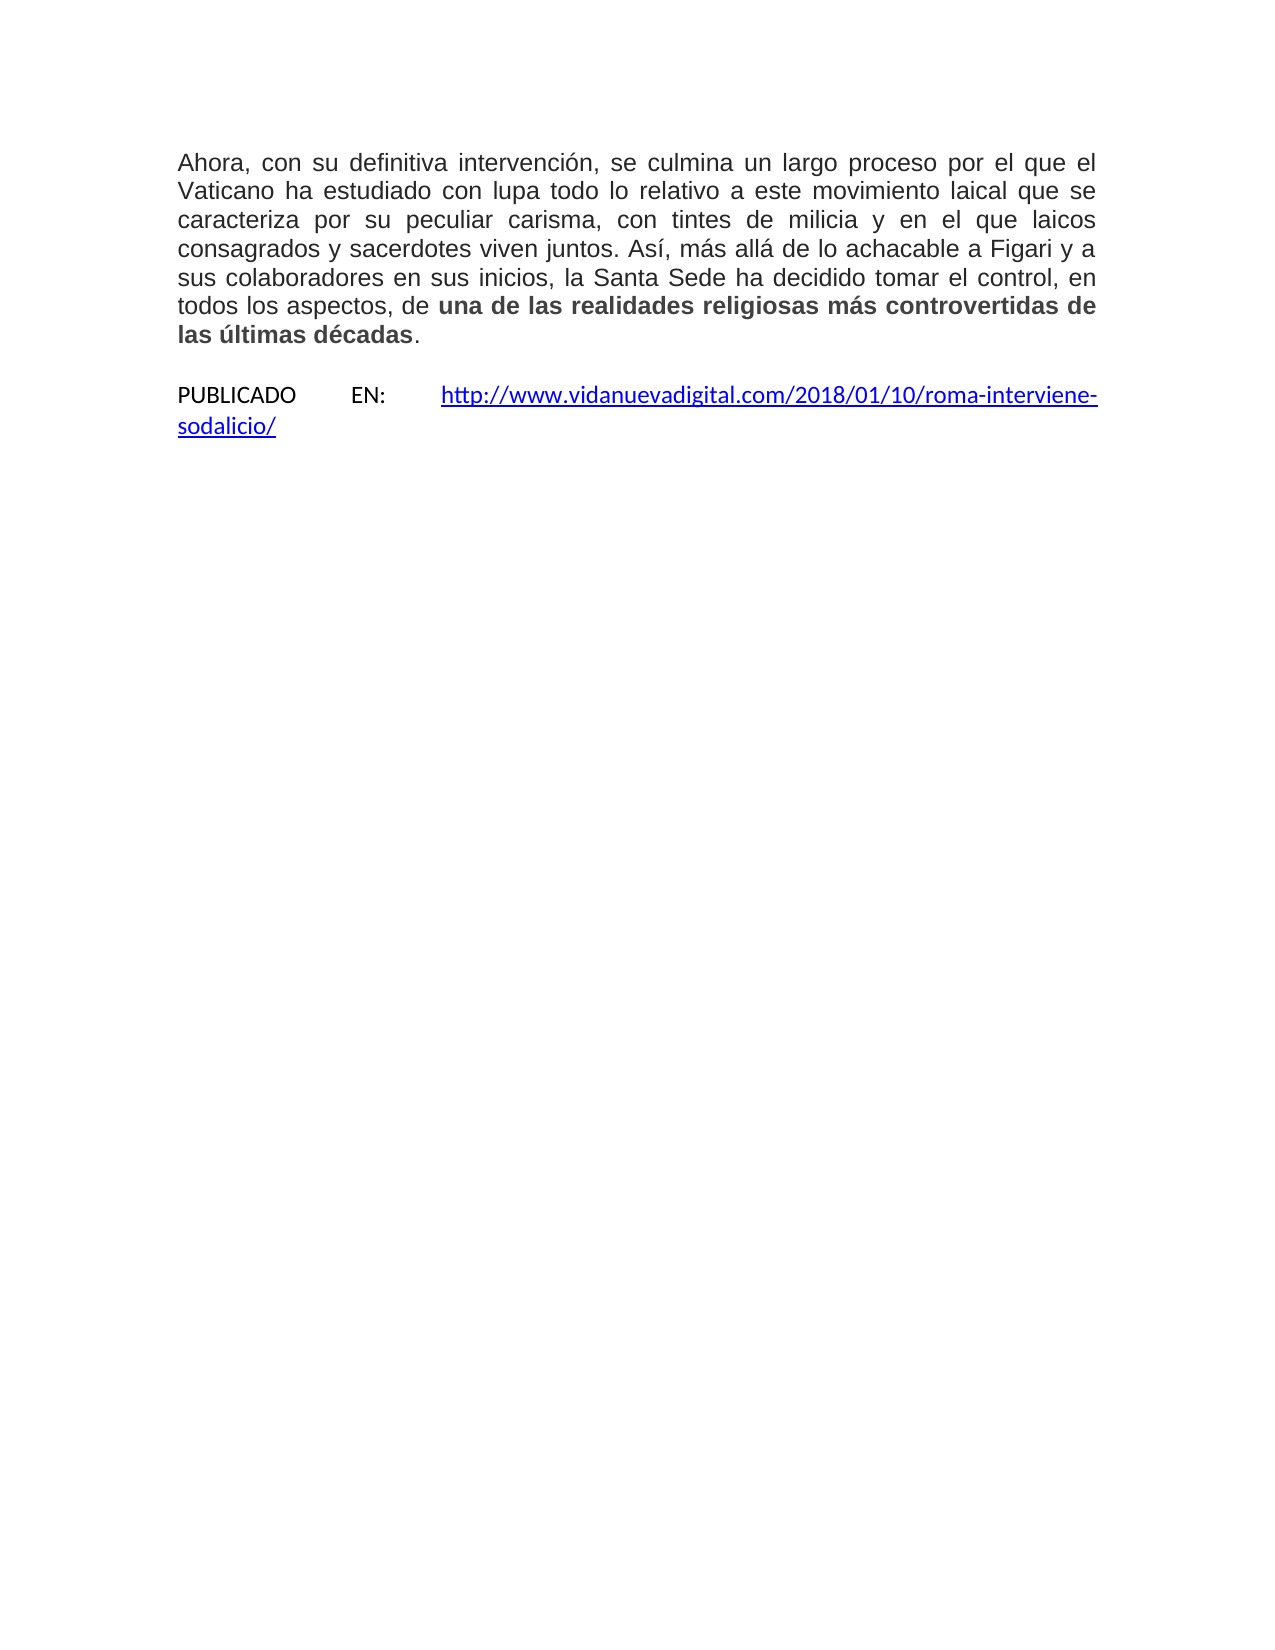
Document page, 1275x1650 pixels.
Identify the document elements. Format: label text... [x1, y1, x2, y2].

text Ahora, con su definitiva intervención, se culmina un largo proceso por el que el Vaticano ha estudiado con lupa todo lo relativo a este movimiento laical que se caracteriza por su peculiar carisma, con tintes de milicia y en el que laicos consagrados y sacerdotes viven juntos. Así, más allá de lo achacable a Figari y a sus colaboradores en sus inicios, la Santa Sede ha decidido tomar el control, en todos los aspectos, de una de las realidades religiosas más controvertidas de las últimas décadas. [177, 148, 1098, 349]
text PUBLICADO EN: http://www.vidanuevadigital.com/2018/01/10/roma-interviene-sodalicio/ [177, 379, 1098, 440]
